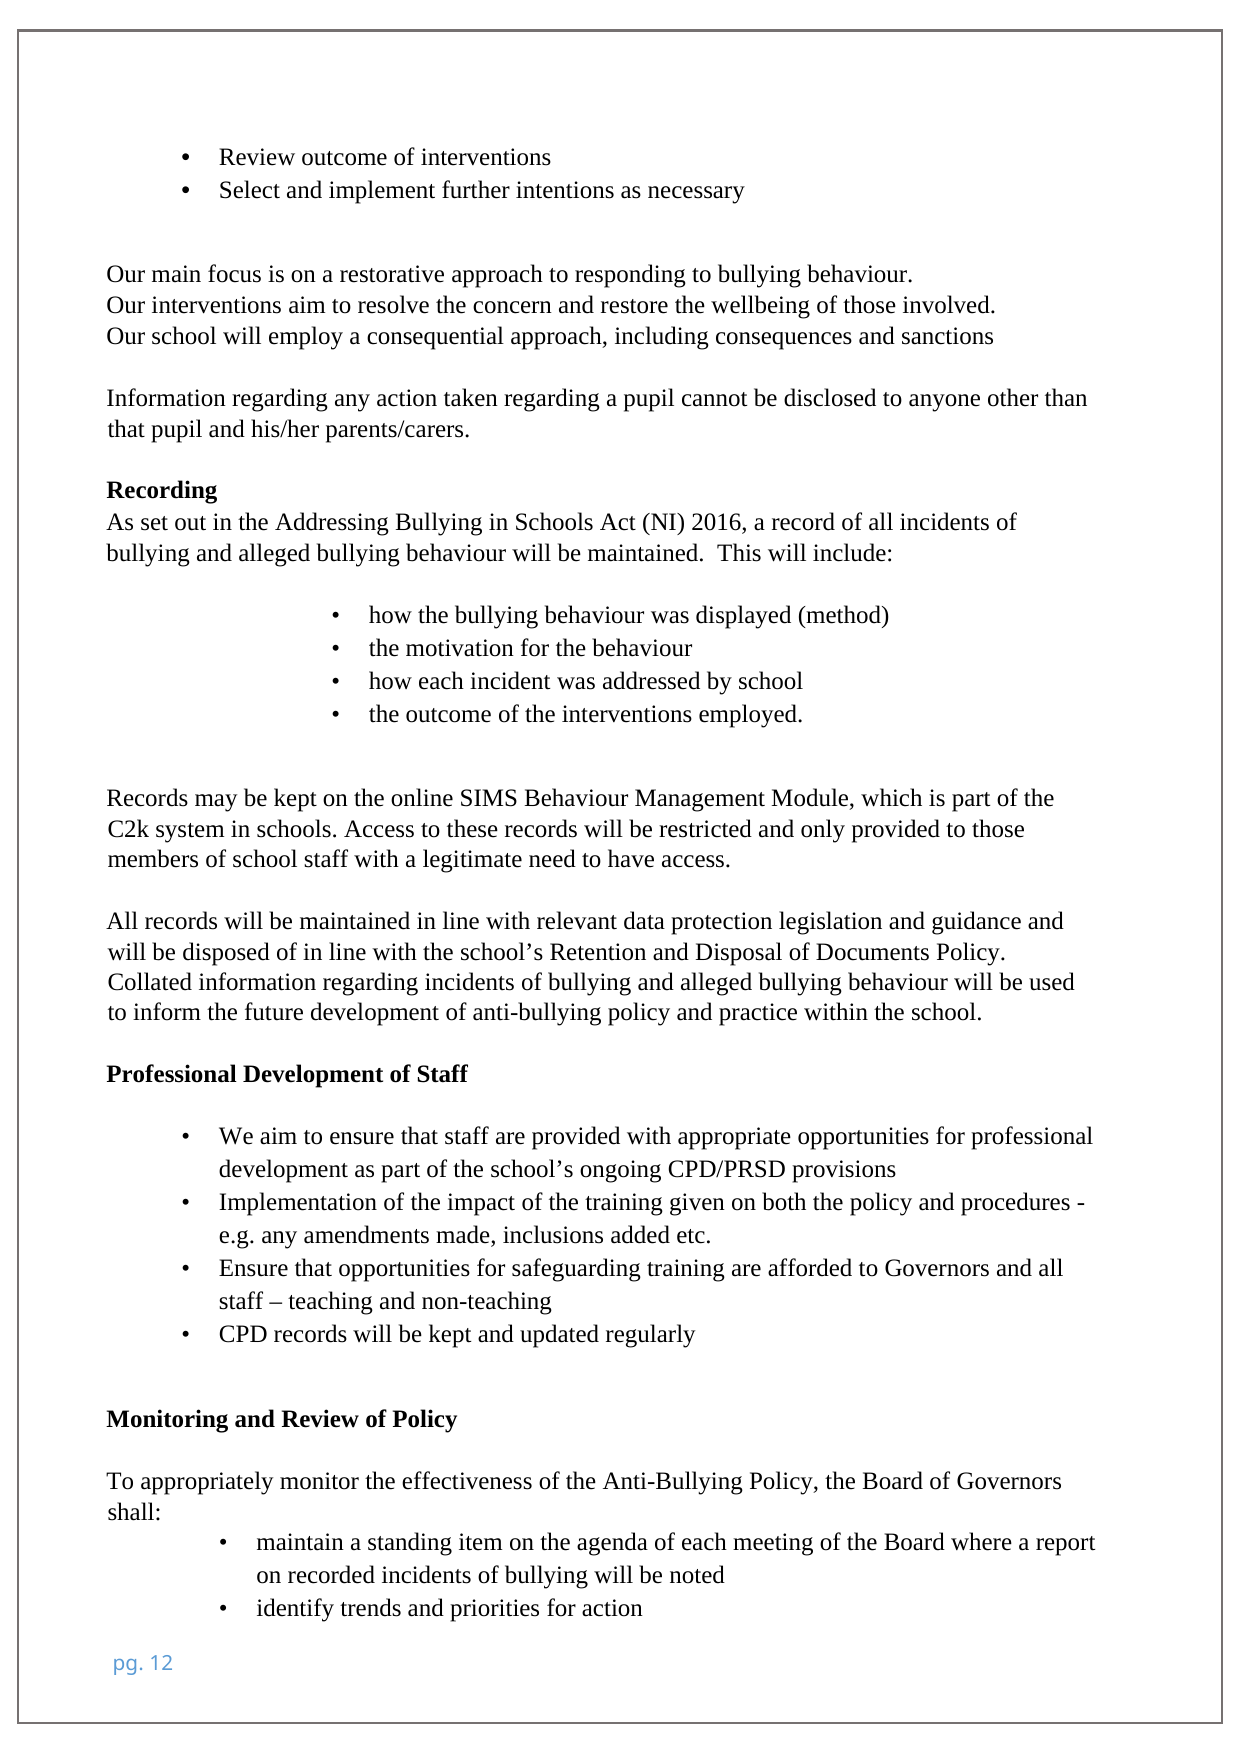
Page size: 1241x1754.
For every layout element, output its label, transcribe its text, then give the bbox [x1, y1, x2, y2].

text Information regarding any action taken regarding a pupil cannot be disclosed to anyone other than that pupil and his/her parents/carers. [106, 383, 1091, 442]
list Implementation of the impact of the training given on both the policy and procedures - e.g. any amendments made, inclusions added etc. [181, 1187, 1105, 1249]
text Our school will employ a consequential approach, including consequences and sanctions [106, 321, 1091, 350]
text To appropriately monitor the effectiveness of the Anti-Bullying Policy, the Board of Governors shall: [106, 1466, 1091, 1525]
list CPD records will be kept and updated regularly [181, 1319, 1105, 1348]
list how the bullying behaviour was displayed (method) [331, 600, 1105, 628]
text Records may be kept on the online SIMS Behaviour Management Module, which is part of the C2k system in schools. Access to these records will be restricted and only provided to those members of school staff with a legitimate need to have access. [106, 783, 1091, 873]
list how each incident was addressed by school [331, 666, 1105, 694]
list maintain a standing item on the agenda of each meeting of the Board where a report on recorded incidents of bullying will be noted [219, 1527, 1105, 1589]
list We aim to ensure that staff are provided with appropriate opportunities for professional development as part of the school’s ongoing CPD/PRSD provisions [181, 1121, 1105, 1183]
list the motivation for the behaviour [331, 633, 1105, 661]
text Monitoring and Review of Policy [106, 1404, 1091, 1433]
list Select and implement further intentions as necessary [181, 174, 1105, 203]
list identify trends and priorities for action [219, 1593, 1105, 1622]
list the outcome of the interventions employed. [331, 699, 1105, 727]
text Our main focus is on a restorative approach to responding to bullying behaviour. [106, 259, 1091, 288]
text Professional Development of Staff [106, 1059, 1091, 1088]
text Our interventions aim to resolve the concern and restore the wellbeing of those involved. [106, 290, 1091, 319]
text All records will be maintained in line with relevant data protection legislation and guidance and will be disposed of in line with the school’s Retention and Disposal of Documents Policy. Collated information regarding incidents of bullying and alleged bullying behaviour will be used to inform the future development of anti-bullying policy and practice within the school. [106, 906, 1091, 1026]
list Review outcome of interventions [181, 141, 1105, 170]
text Recording [106, 476, 1105, 504]
text As set out in the Addressing Bullying in Schools Act (NI) 2016, a record of all incidents of bullying and alleged bullying behaviour will be maintained. This will include: [106, 507, 1105, 566]
list Ensure that opportunities for safeguarding training are afforded to Governors and all staff – teaching and non-teaching [181, 1253, 1105, 1315]
